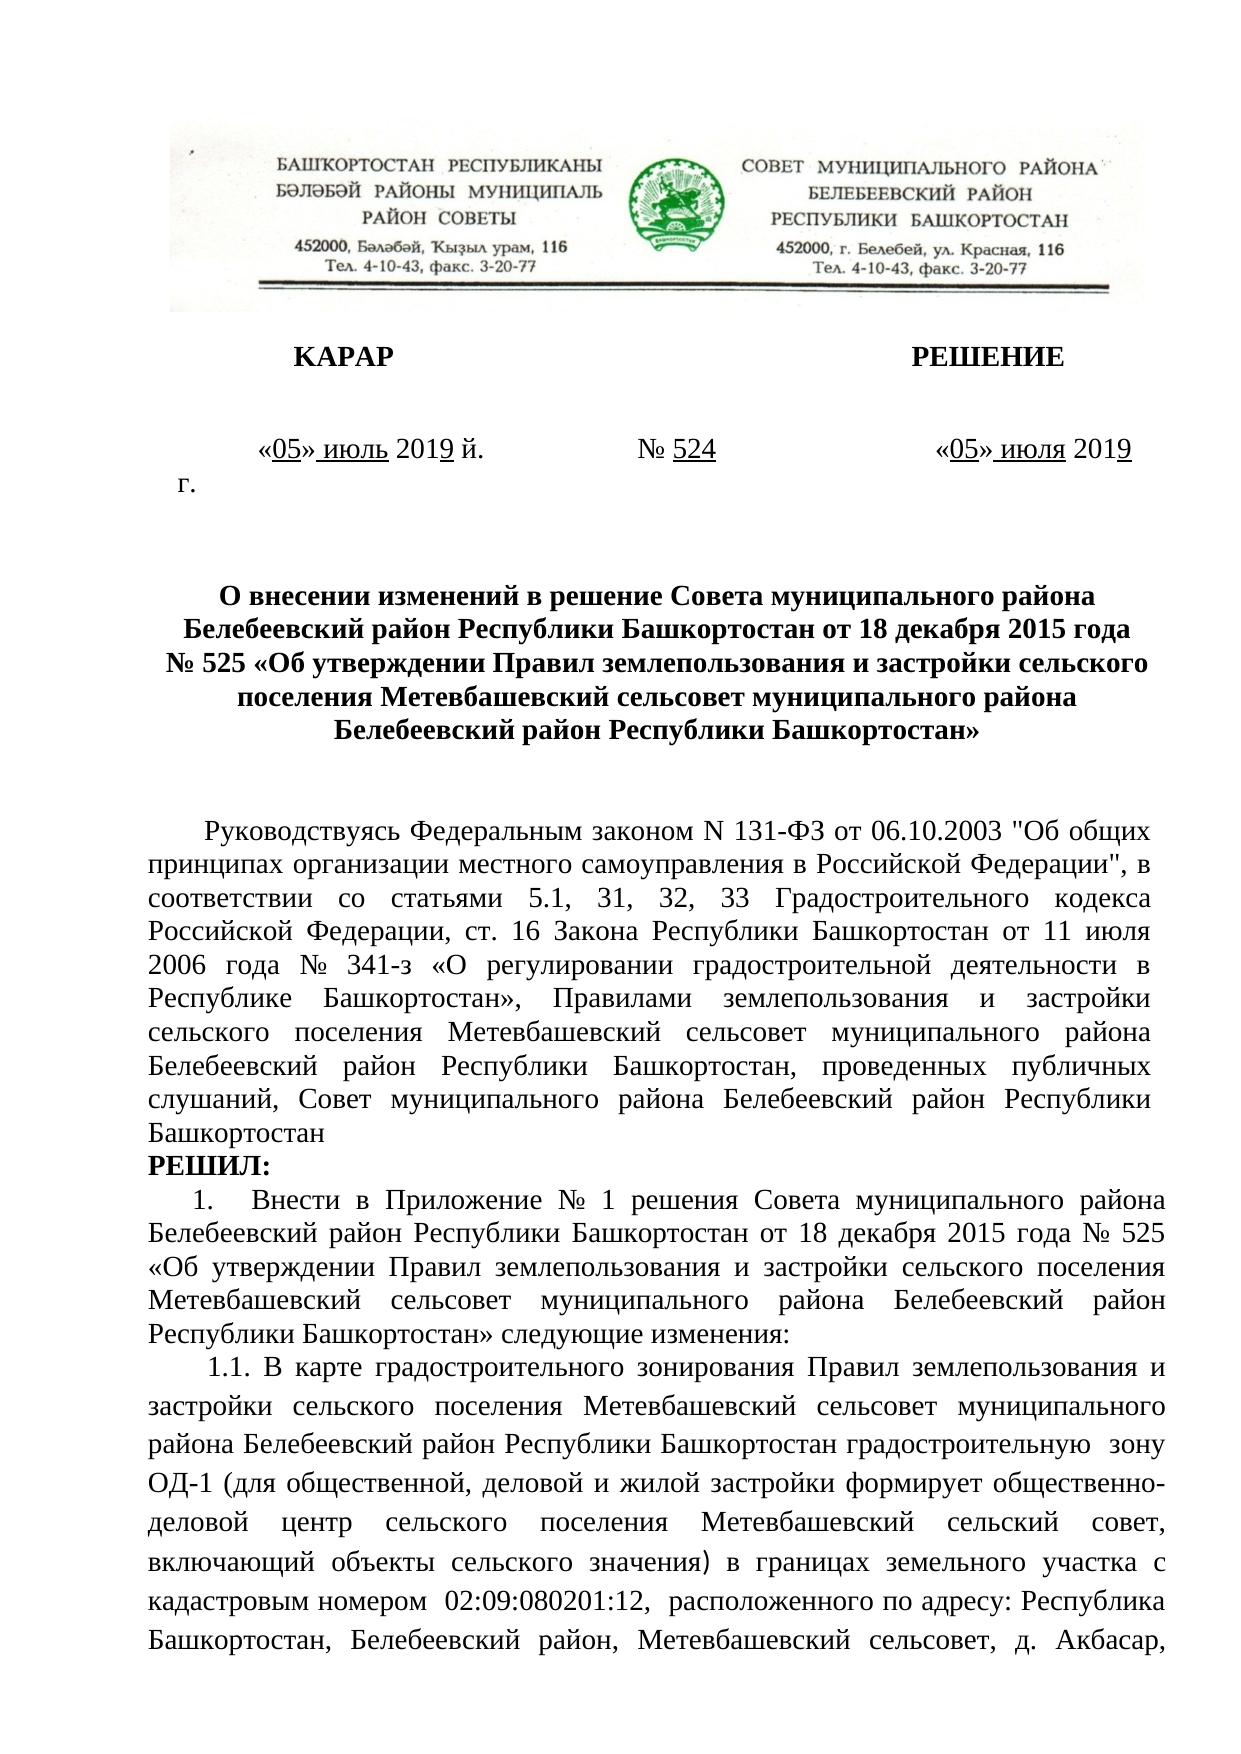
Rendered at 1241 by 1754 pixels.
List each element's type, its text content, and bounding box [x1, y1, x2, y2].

text KАРАР РЕШЕНИЕ [207, 339, 1152, 373]
text О внесении изменений в решение Совета муниципального района [148, 578, 1167, 612]
text № 525 «Об утверждении Правил землепользования и застройки сельского поселения Метевбашевский сельсовет муниципального района Белебеевский район Республики Башкортостан» [148, 645, 1167, 746]
text «05» июль 2019 й. № 524 «05» июля 2019 г. [177, 431, 1152, 498]
text РЕШИЛ: [148, 1148, 1152, 1182]
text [148, 1349, 1167, 1655]
text 1. Внести в Приложение № 1 решения Совета муниципального района Белебеевский район Республики Башкортостан от 18 декабря 2015 года № 525 «Об утверждении Правил землепользования и застройки сельского поселения Метевбашевский сельсовет муниципального района Белебеевский район Республики Башкортостан» следующие изменения: [148, 1182, 1167, 1349]
text Руководствуясь Федеральным законом N 131-ФЗ от 06.10.2003 "Об общих принципах организации местного самоуправления в Российской Федерации", в соответствии со статьями 5.1, 31, 32, 33 Градостроительного кодекса Российской Федерации, ст. 16 Закона Республики Башкортостан от 11 июля 2006 года № 341-з «О регулировании градостроительной деятельности в Республике Башкортостан», Правилами землепользования и застройки сельского поселения Метевбашевский сельсовет муниципального района Белебеевский район Республики Башкортостан, проведенных публичных слушаний, Совет муниципального района Белебеевский район Республики Башкортостан [148, 813, 1152, 1148]
picture [169, 118, 1145, 312]
text Белебеевский район Республики Башкортостан от 18 декабря 2015 года [148, 612, 1167, 645]
